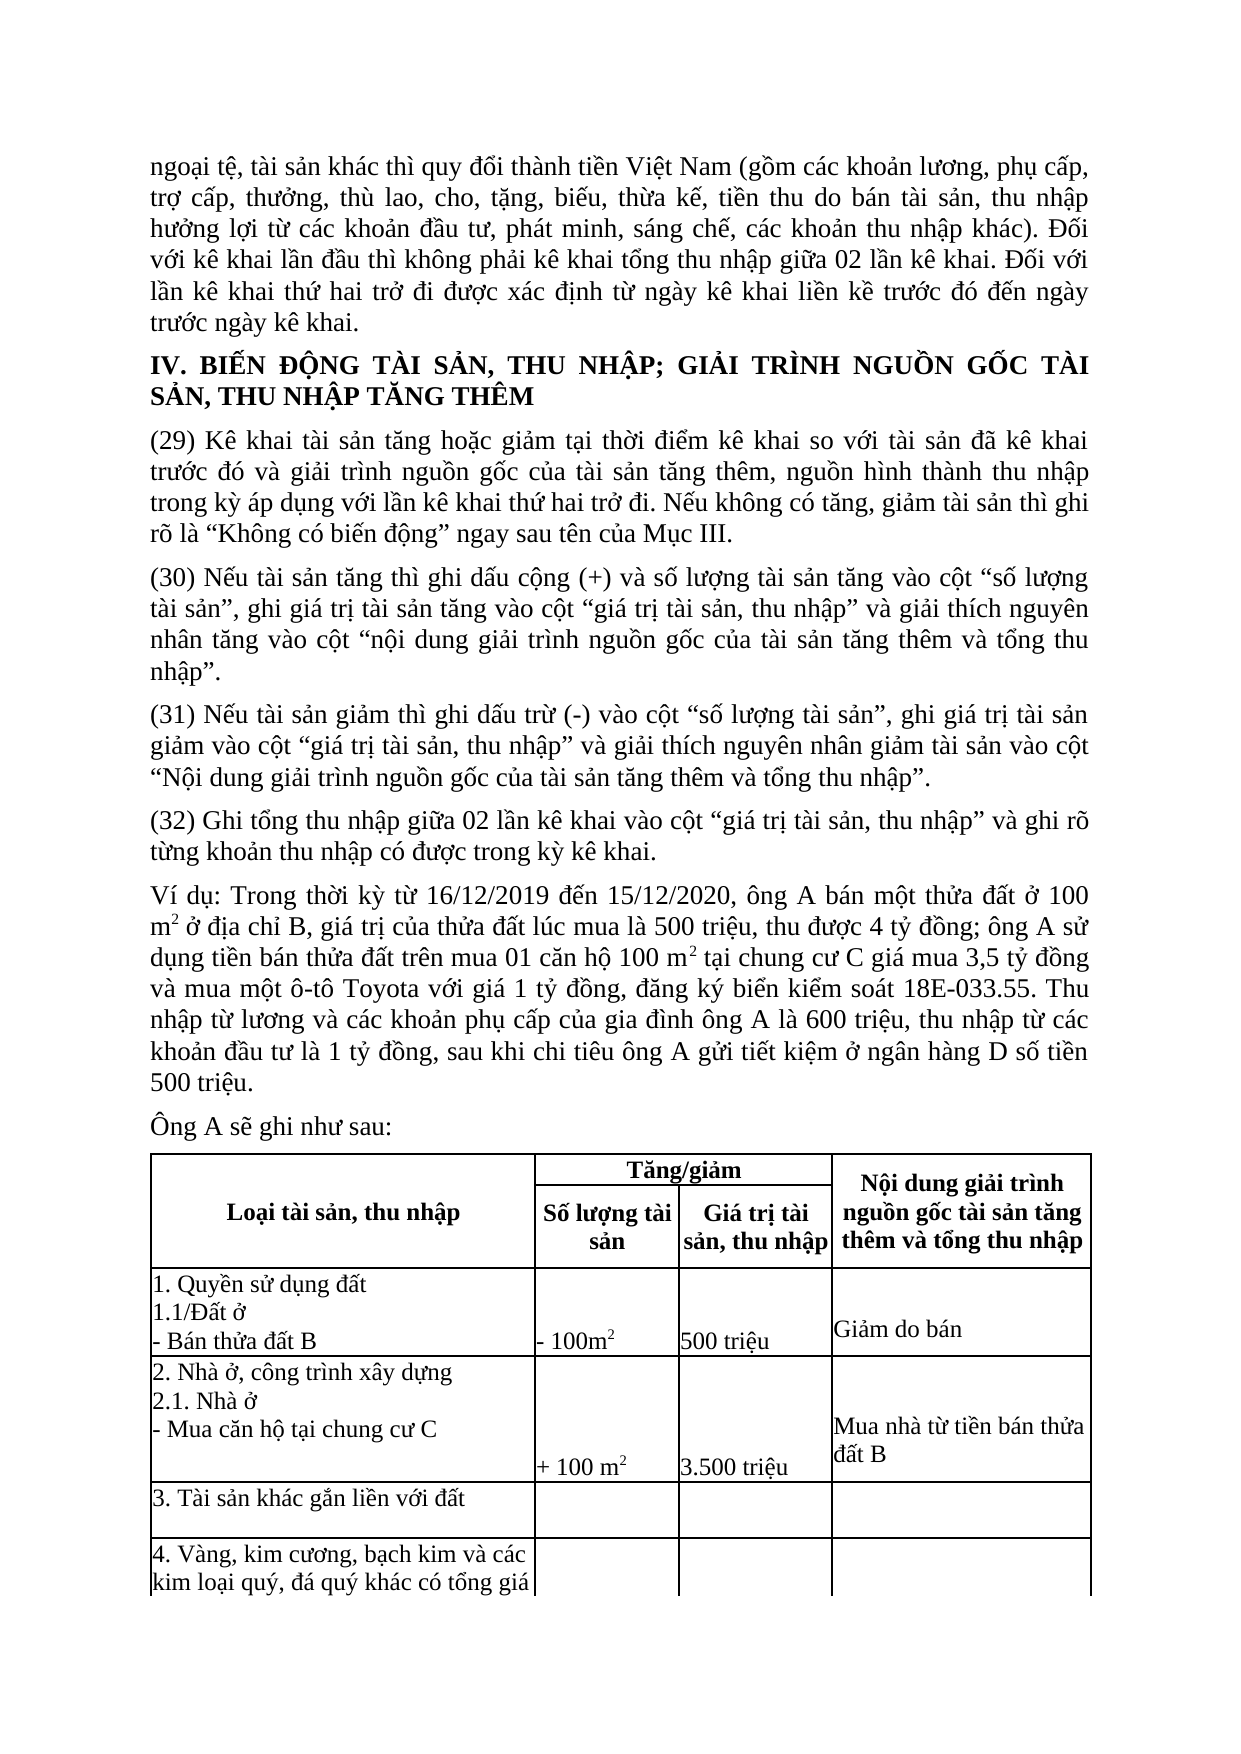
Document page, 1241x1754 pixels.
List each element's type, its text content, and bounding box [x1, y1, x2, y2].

table_cell [680, 1539, 831, 1596]
table_header Tăng/giảm [536, 1155, 831, 1184]
table_cell [536, 1483, 678, 1537]
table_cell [152, 1539, 534, 1596]
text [150, 150, 1090, 337]
text (30) Nếu tài sản tăng thì ghi dấu cộng (+) và số lượng tài sản tăng vào cột “số lượng tài sản”, ghi giá trị tài sản tăng vào cột “giá trị tài sản, thu nhập” và giải thích nguyên nhân tăng vào cột “nội dung giải trình nguồn gốc của tài sản tăng thêm và tổng thu nhập”. [150, 561, 1090, 686]
text Ông A sẽ ghi như sau: [150, 1109, 1090, 1141]
table_cell Giá trị tài sản, thu nhập [680, 1186, 831, 1267]
table_cell + 100 m2 [536, 1357, 678, 1481]
table_cell Mua nhà từ tiền bán thửa đất B [833, 1357, 1090, 1481]
text Ví dụ: Trong thời kỳ từ 16/12/2019 đến 15/12/2020, ông A bán một thửa đất ở 100 m2 ở địa chỉ B, giá trị của thửa đất lúc mua là 500 triệu, thu được 4 tỷ đồng; ông A sử dụng tiền bán thửa đất trên mua 01 căn hộ 100 m2 tại chung cư C giá mua 3,5 tỷ đồng và mua một ô-tô Toyota với giá 1 tỷ đồng, đăng ký biển kiểm soát 18E-033.55. Thu nhập từ lương và các khoản phụ cấp của gia đình ông A là 600 triệu, thu nhập từ các khoản đầu tư là 1 tỷ đồng, sau khi chi tiêu ông A gửi tiết kiệm ở ngân hàng D số tiền 500 triệu. [150, 879, 1090, 1097]
table_cell 3.500 triệu [680, 1357, 831, 1481]
table_header Loại tài sản, thu nhập [152, 1155, 534, 1267]
table_cell 3. Tài sản khác gắn liền với đất [152, 1483, 534, 1537]
table_header Nội dung giải trình nguồn gốc tài sản tăng thêm và tổng thu nhập [833, 1155, 1090, 1267]
table_cell Giảm do bán [833, 1269, 1090, 1355]
text (29) Kê khai tài sản tăng hoặc giảm tại thời điểm kê khai so với tài sản đã kê khai trước đó và giải trình nguồn gốc của tài sản tăng thêm, nguồn hình thành thu nhập trong kỳ áp dụng với lần kê khai thứ hai trở đi. Nếu không có tăng, giảm tài sản thì ghi rõ là “Không có biến động” ngay sau tên của Mục III. [150, 424, 1090, 549]
table_cell [833, 1483, 1090, 1537]
table_cell 2. Nhà ở, công trình xây dựng 2.1. Nhà ở - Mua căn hộ tại chung cư C [152, 1357, 534, 1481]
table_cell 1. Quyền sử dụng đất 1.1/Đất ở - Bán thửa đất B [152, 1269, 534, 1355]
text (32) Ghi tổng thu nhập giữa 02 lần kê khai vào cột “giá trị tài sản, thu nhập” và ghi rõ từng khoản thu nhập có được trong kỳ kê khai. [150, 804, 1090, 867]
text IV. BIẾN ĐỘNG TÀI SẢN, THU NHẬP; GIẢI TRÌNH NGUỒN GỐC TÀI SẢN, THU NHẬP TĂNG THÊM [150, 349, 1090, 412]
table_cell [680, 1483, 831, 1537]
table_cell - 100m2 [536, 1269, 678, 1355]
table_cell [833, 1539, 1090, 1596]
text (31) Nếu tài sản giảm thì ghi dấu trừ (-) vào cột “số lượng tài sản”, ghi giá trị tài sản giảm vào cột “giá trị tài sản, thu nhập” và giải thích nguyên nhân giảm tài sản vào cột “Nội dung giải trình nguồn gốc của tài sản tăng thêm và tổng thu nhập”. [150, 698, 1090, 792]
table_cell 500 triệu [680, 1269, 831, 1355]
table_cell Số lượng tài sản [536, 1186, 678, 1267]
table_cell [536, 1539, 678, 1596]
